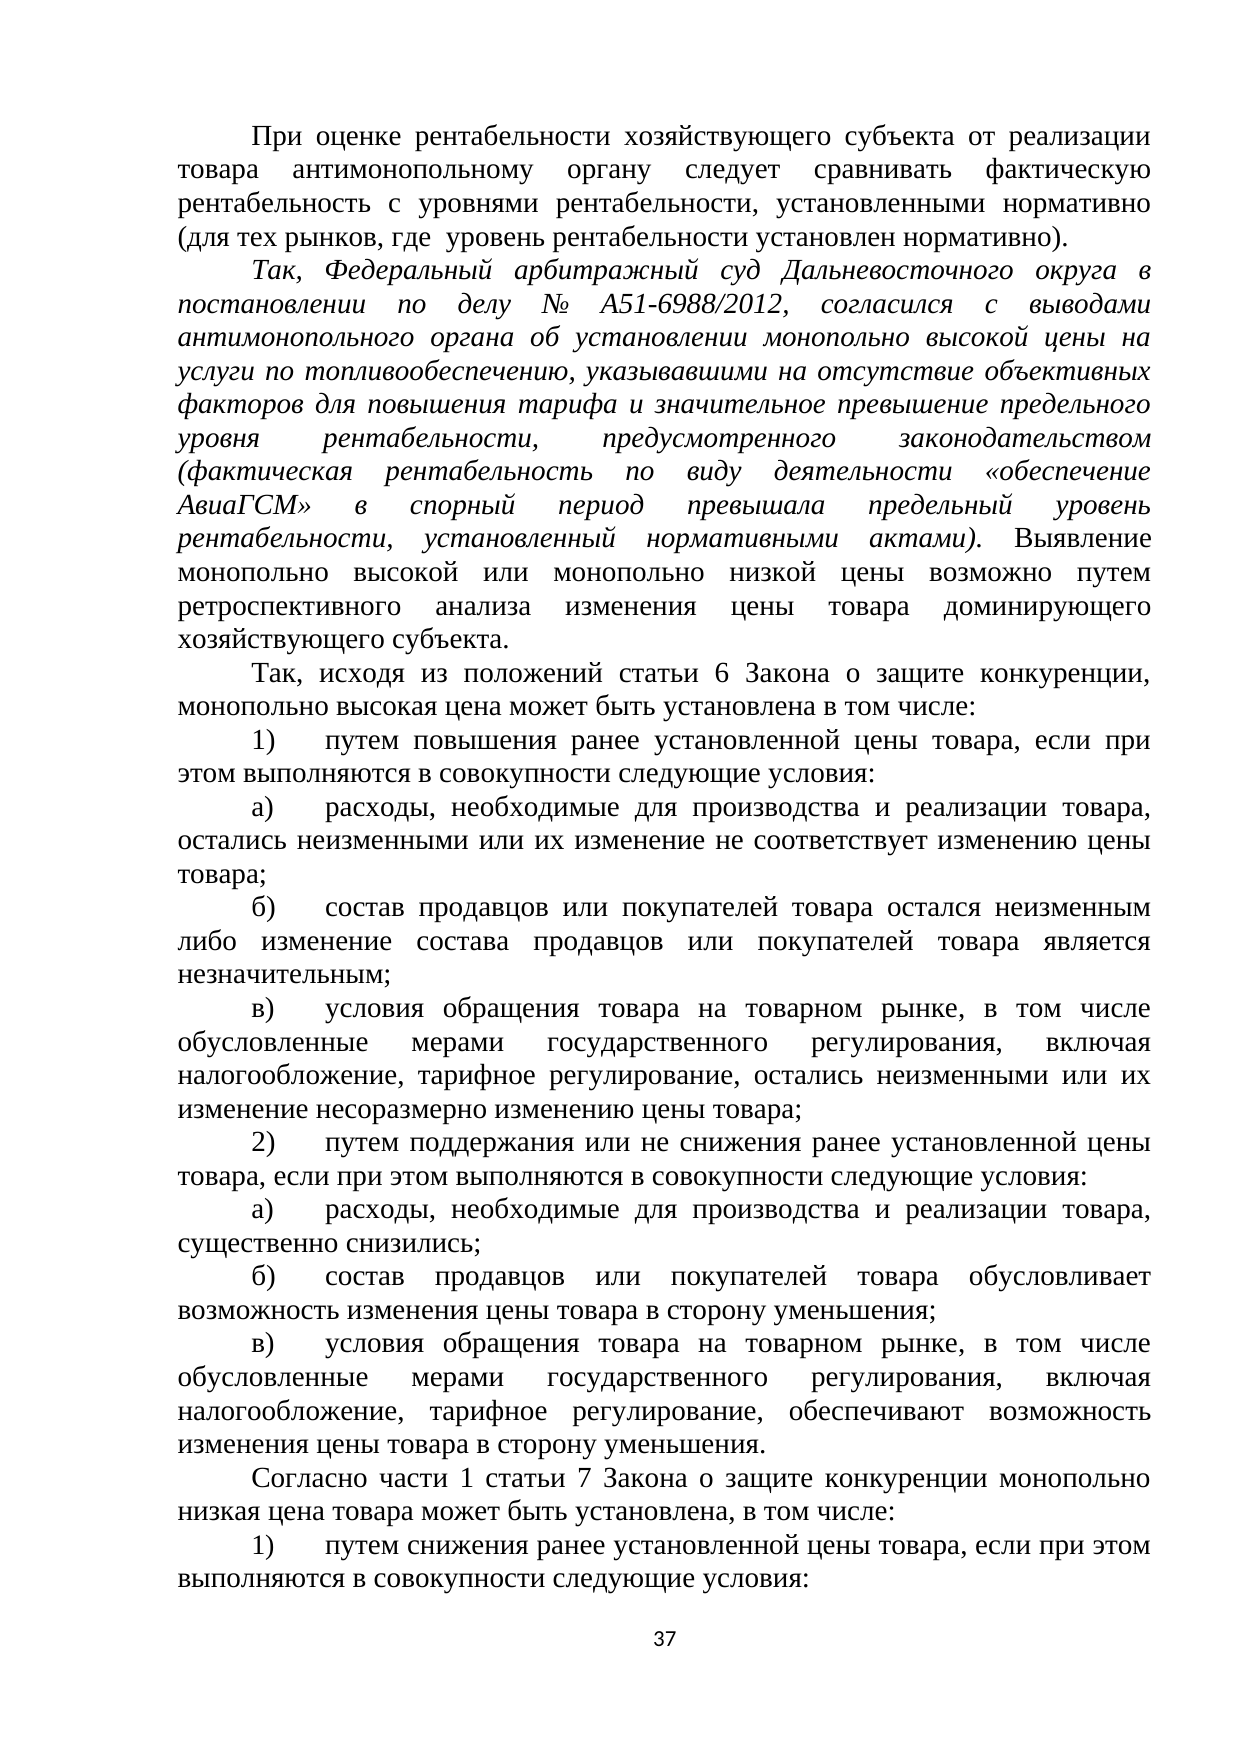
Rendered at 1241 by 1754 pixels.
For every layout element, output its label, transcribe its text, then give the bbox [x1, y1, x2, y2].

text а) расходы, необходимые для производства и реализации товара, остались неизменными или их изменение не соответствует изменению цены товара; [177, 789, 1152, 889]
text в) условия обращения товара на товарном рынке, в том числе обусловленные мерами государственного регулирования, включая налогообложение, тарифное регулирование, остались неизменными или их изменение несоразмерно изменению цены товара; [177, 990, 1152, 1124]
text Так, Федеральный арбитражный суд Дальневосточного округа в постановлении по делу № А51-6988/2012, согласился с выводами антимонопольного органа об установлении монопольно высокой цены на услуги по топливообеспечению, указывавшими на отсутствие объективных факторов для повышения тарифа и значительное превышение предельного уровня рентабельности, предусмотренного законодательством (фактическая рентабельность по виду деятельности «обеспечение АвиаГСМ» в спорный период превышала предельный уровень рентабельности, установленный нормативными актами). Выявление монопольно высокой или монопольно низкой цены возможно путем ретроспективного анализа изменения цены товара доминирующего хозяйствующего субъекта. [177, 252, 1152, 655]
text а) расходы, необходимые для производства и реализации товара, существенно снизились; [177, 1191, 1152, 1258]
text При оценке рентабельности хозяйствующего субъекта от реализации товара антимонопольному органу следует сравнивать фактическую рентабельность с уровнями рентабельности, установленными нормативно (для тех рынков, где уровень рентабельности установлен нормативно). [177, 118, 1152, 252]
list путем поддержания или не снижения ранее установленной цены товара, если при этом выполняются в совокупности следующие условия: [177, 1124, 1152, 1191]
text б) состав продавцов или покупателей товара остался неизменным либо изменение состава продавцов или покупателей товара является незначительным; [177, 889, 1152, 990]
list путем повышения ранее установленной цены товара, если при этом выполняются в совокупности следующие условия: [177, 722, 1152, 789]
text Согласно части 1 статьи 7 Закона о защите конкуренции монопольно низкая цена товара может быть установлена, в том числе: [177, 1460, 1152, 1527]
text б) состав продавцов или покупателей товара обусловливает возможность изменения цены товара в сторону уменьшения; [177, 1258, 1152, 1326]
list путем снижения ранее установленной цены товара, если при этом выполняются в совокупности следующие условия: [177, 1527, 1152, 1594]
text Так, исходя из положений статьи 6 Закона о защите конкуренции, монопольно высокая цена может быть установлена в том числе: [177, 655, 1152, 722]
text в) условия обращения товара на товарном рынке, в том числе обусловленные мерами государственного регулирования, включая налогообложение, тарифное регулирование, обеспечивают возможность изменения цены товара в сторону уменьшения. [177, 1326, 1152, 1460]
